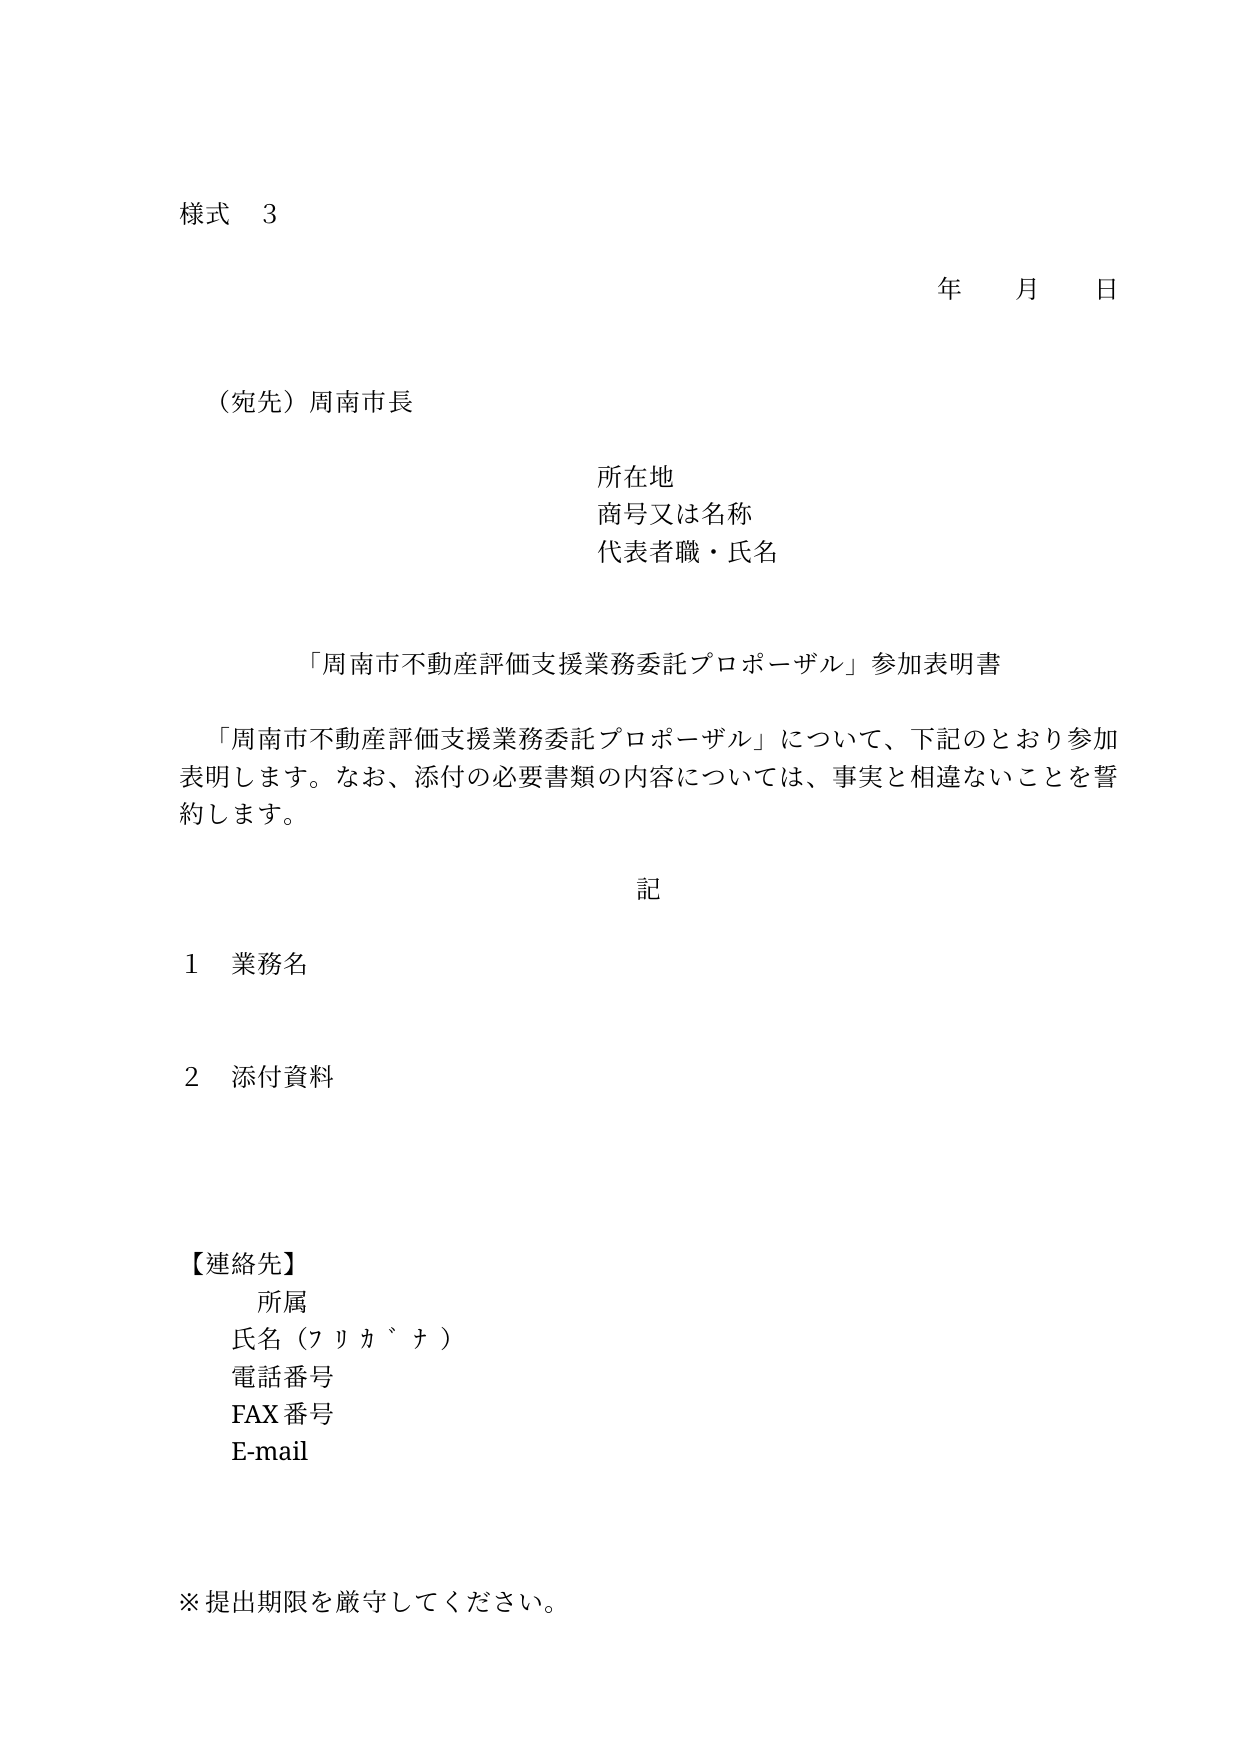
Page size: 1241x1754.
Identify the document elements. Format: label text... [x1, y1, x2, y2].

text 所属 [179, 1281, 1120, 1319]
text （宛先）周南市長 [179, 381, 1120, 419]
text ２ 添付資料 [179, 1056, 1120, 1094]
text FAX番号 [179, 1394, 1120, 1431]
text 代表者職・氏名 [179, 531, 1120, 569]
text E-mail [179, 1431, 1120, 1469]
text ※提出期限を厳守してください。 [179, 1581, 1120, 1619]
text 記 [179, 869, 1120, 906]
text 「周南市不動産評価支援業務委託プロポーザル」について、下記のとおり参加表明します。なお、添付の必要書類の内容については、事実と相違ないことを誓約します。 [179, 719, 1120, 831]
text １ 業務名 [179, 944, 1120, 981]
text 年 月 日 [179, 269, 1120, 306]
text 氏名（ﾌﾘｶﾞﾅ） [179, 1319, 1120, 1356]
text 商号又は名称 [179, 494, 1120, 531]
text 【連絡先】 [179, 1244, 1120, 1281]
text 所在地 [179, 456, 1120, 494]
text 「周南市不動産評価支援業務委託プロポーザル」参加表明書 [179, 644, 1120, 681]
text 電話番号 [179, 1356, 1120, 1394]
text 様式 ３ [179, 194, 1120, 231]
